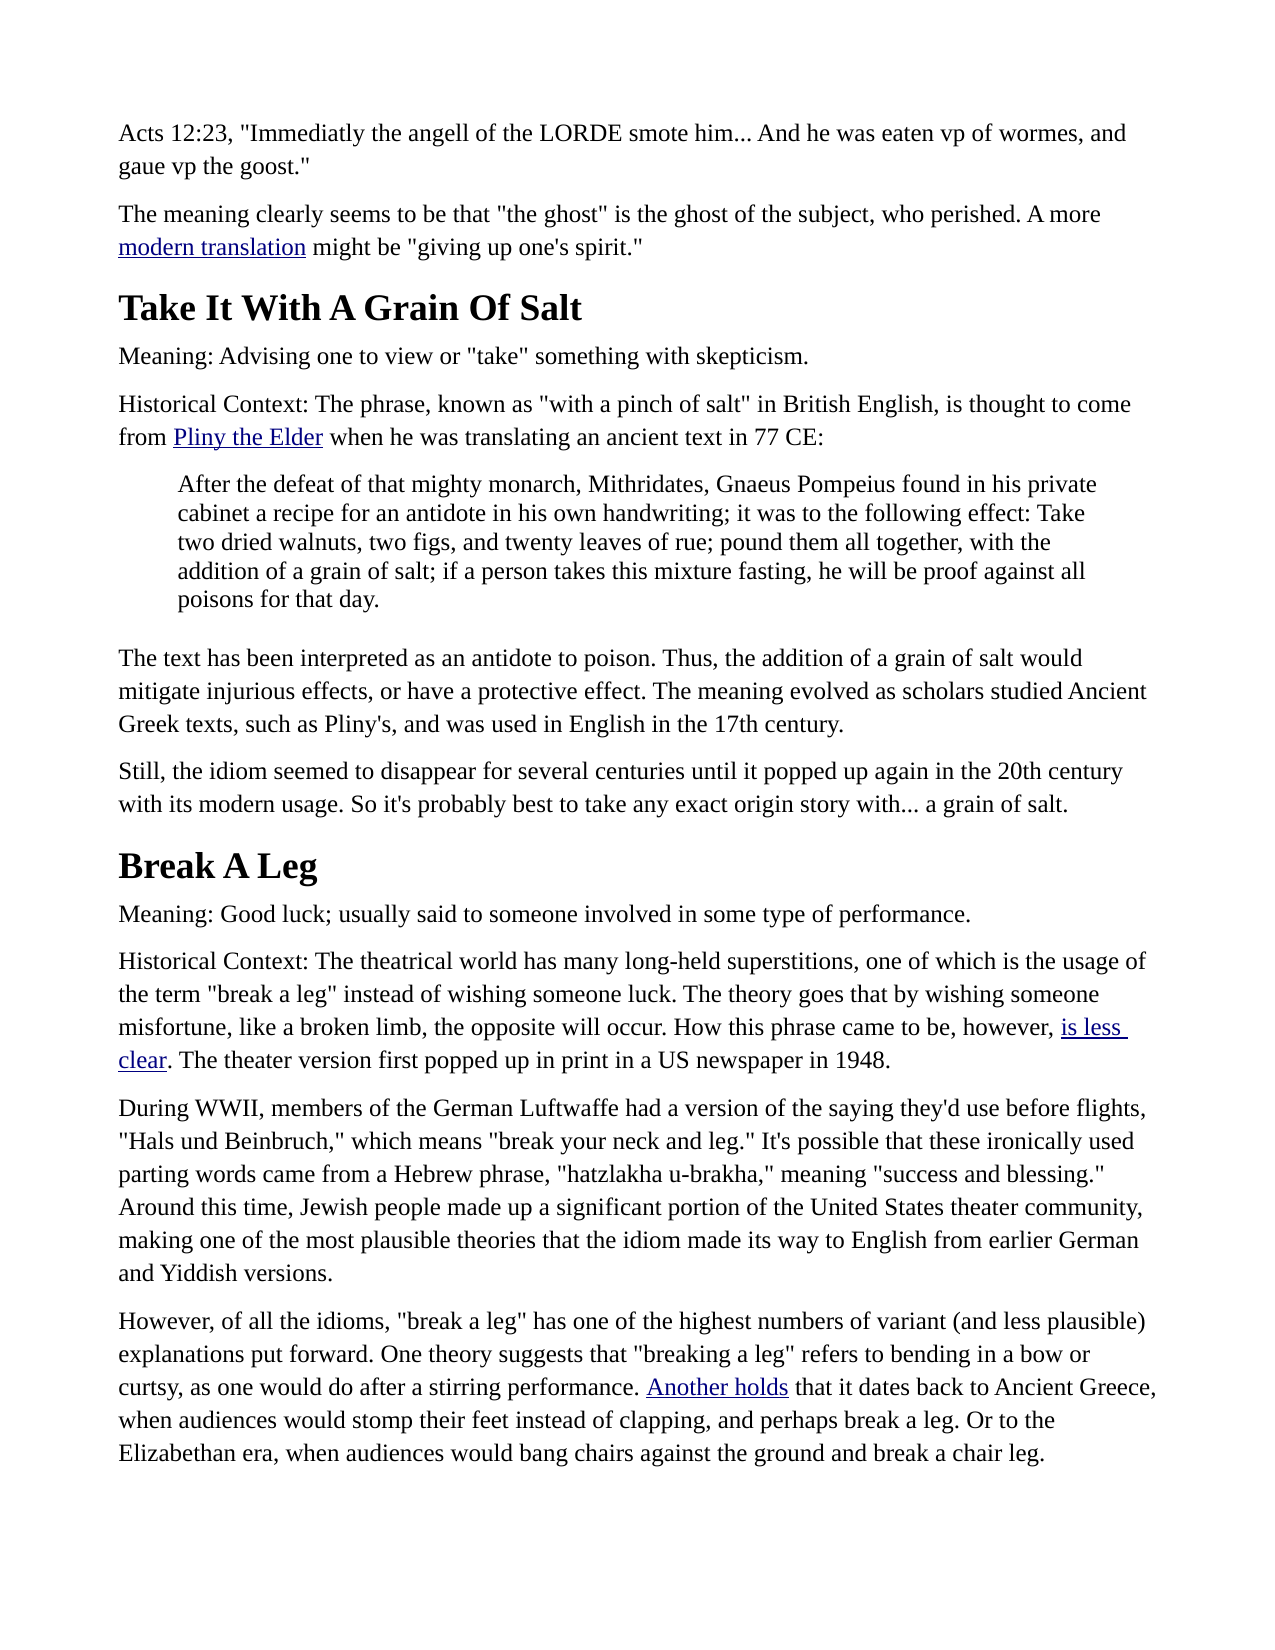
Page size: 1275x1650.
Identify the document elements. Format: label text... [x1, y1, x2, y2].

text Meaning: Good luck; usually said to someone involved in some type of performance. [118, 899, 1157, 928]
text Historical Context: The theatrical world has many long-held superstitions, one of which is the usage of the term "break a leg" instead of wishing someone luck. The theory goes that by wishing someone misfortune, like a broken limb, the opposite will occur. How this phrase came to be, however, is less clear. The theater version first popped up in print in a US newspaper in 1948. [118, 946, 1157, 1074]
subtitle Break A Leg [118, 843, 1157, 886]
text During WWII, members of the German Luftwaffe had a version of the saying they'd use before flights, "Hals und Beinbruch," which means "break your neck and leg." It's possible that these ironically used parting words came from a Hebrew phrase, "hatzlakha u-brakha," meaning "success and blessing." Around this time, Jewish people made up a significant portion of the United States theater community, making one of the most plausible theories that the idiom made its way to English from earlier German and Yiddish versions. [118, 1093, 1157, 1287]
text However, of all the idioms, "break a leg" has one of the highest numbers of variant (and less plausible) explanations put forward. One theory suggests that "breaking a leg" refers to bending in a bow or curtsy, as one would do after a stirring performance. Another holds that it dates back to Ancient Greece, when audiences would stomp their feet instead of clapping, and perhaps break a leg. Or to the Elizabethan era, when audiences would bang chairs against the ground and break a chair leg. [118, 1306, 1157, 1467]
text Historical Context: The phrase, known as "with a pinch of salt" in British English, is thought to come from Pliny the Elder when he was translating an ancient text in 77 CE: [118, 389, 1157, 451]
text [118, 118, 1157, 180]
text The meaning clearly seems to be that "the ghost" is the ghost of the subject, who perished. A more modern translation might be "giving up one's spirit." [118, 199, 1157, 261]
text Still, the idiom seemed to disappear for several centuries until it popped up again in the 20th century with its modern usage. So it's probably best to take any exact origin story with... a grain of salt. [118, 756, 1157, 818]
text Meaning: Advising one to view or "take" something with skepticism. [118, 341, 1157, 370]
subtitle Take It With A Grain Of Salt [118, 286, 1157, 329]
text After the defeat of that mighty monarch, Mithridates, Gnaeus Pompeius found in his private cabinet a recipe for an antidote in his own handwriting; it was to the following effect: Take two dried walnuts, two figs, and twenty leaves of rue; pound them all together, with the addition of a grain of salt; if a person takes this mixture fasting, he will be proof against all poisons for that day. [177, 469, 1098, 613]
text The text has been interpreted as an antidote to poison. Thus, the addition of a grain of salt would mitigate injurious effects, or have a protective effect. The meaning evolved as scholars studied Ancient Greek texts, such as Pliny's, and was used in English in the 17th century. [118, 643, 1157, 737]
